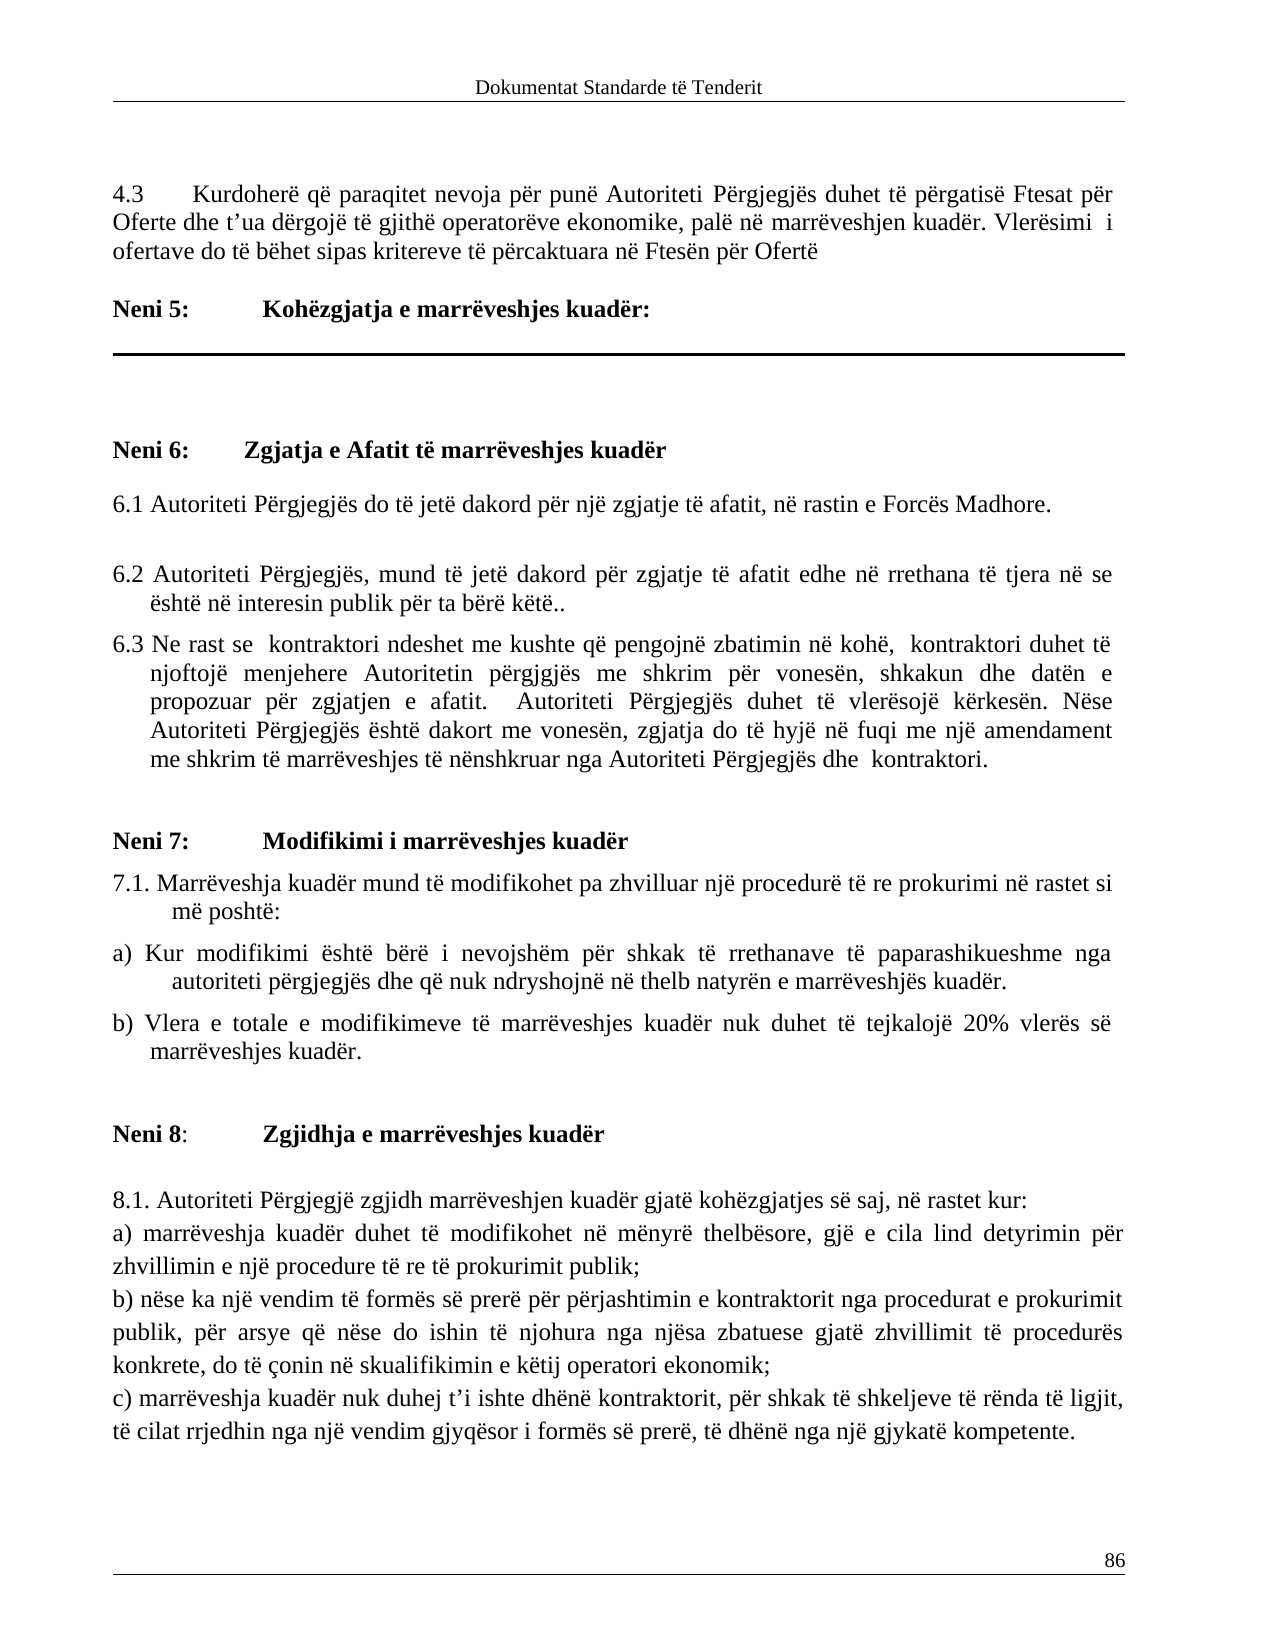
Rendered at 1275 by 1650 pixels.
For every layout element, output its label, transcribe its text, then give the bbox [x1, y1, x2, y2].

text b) Vlera e totale e modifikimeve të marrëveshjes kuadër nuk duhet të tejkalojë 20% vlerës së marrëveshjes kuadër. [112, 1008, 1113, 1065]
text 8.1. Autoriteti Përgjegjë zgjidh marrëveshjen kuadër gjatë kohëzgjatjes së saj, në rastet kur: [112, 1185, 1125, 1214]
text b) nëse ka një vendim të formës së prerë për përjashtimin e kontraktorit nga procedurat e prokurimit publik, për arsye që nëse do ishin të njohura nga njësa zbatuese gjatë zhvillimit të procedurës konkrete, do të çonin në skualifikimin e këtij operatori ekonomik; [112, 1284, 1125, 1379]
text 6.2 Autoriteti Përgjegjës, mund të jetë dakord për zgjatje të afatit edhe në rrethana të tjera në se është në interesin publik për ta bërë këtë.. [112, 559, 1113, 616]
text a) marrëveshja kuadër duhet të modifikohet në mënyrë thelbësore, gjë e cila lind detyrimin për zhvillimin e një procedure të re të prokurimit publik; [112, 1218, 1125, 1280]
text a) Kur modifikimi është bërë i nevojshëm për shkak të rrethanave të paparashikueshme nga autoriteti përgjegjës dhe që nuk ndryshojnë në thelb natyrën e marrëveshjës kuadër. [112, 938, 1113, 995]
text Neni 6: Zgjatja e Afatit të marrëveshjes kuadër [112, 435, 1125, 464]
text Neni 5: Kohëzgjatja e marrëveshjes kuadër: [112, 294, 1125, 322]
text 6.3 Ne rast se kontraktori ndeshet me kushte që pengojnë zbatimin në kohë, kontraktori duhet të njoftojë menjehere Autoritetin përgjgjës me shkrim për vonesën, shkakun dhe datën e propozuar për zgjatjen e afatit. Autoriteti Përgjegjës duhet të vlerësojë kërkesën. Nëse Autoriteti Përgjegjës është dakort me vonesën, zgjatja do të hyjë në fuqi me një amendament me shkrim të marrëveshjes të nënshkruar nga Autoriteti Përgjegjës dhe kontraktori. [112, 629, 1113, 773]
text 7.1. Marrëveshja kuadër mund të modifikohet pa zhvilluar një procedurë të re prokurimi në rastet si më poshtë: [112, 868, 1113, 925]
text Neni 7: Modifikimi i marrëveshjes kuadër [112, 826, 1113, 855]
text c) marrëveshja kuadër nuk duhej t’i ishte dhënë kontraktorit, për shkak të shkeljeve të rënda të ligjit, të cilat rrjedhin nga një vendim gjyqësor i formës së prerë, të dhënë nga një gjykatë kompetente. [112, 1383, 1125, 1445]
text 4.3 Kurdoherë që paraqitet nevoja për punë Autoriteti Përgjegjës duhet të përgatisë Ftesat për Oferte dhe t’ua dërgojë të gjithë operatorëve ekonomike, palë në marrëveshjen kuadër. Vlerësimi i ofertave do të bëhet sipas kritereve të përcaktuara në Ftesën për Ofertë [112, 179, 1113, 265]
text 6.1 Autoriteti Përgjegjës do të jetë dakord për një zgjatje të afatit, në rastin e Forcës Madhore. [112, 489, 1125, 518]
text Neni 8: Zgjidhja e marrëveshjes kuadër [112, 1119, 1125, 1148]
